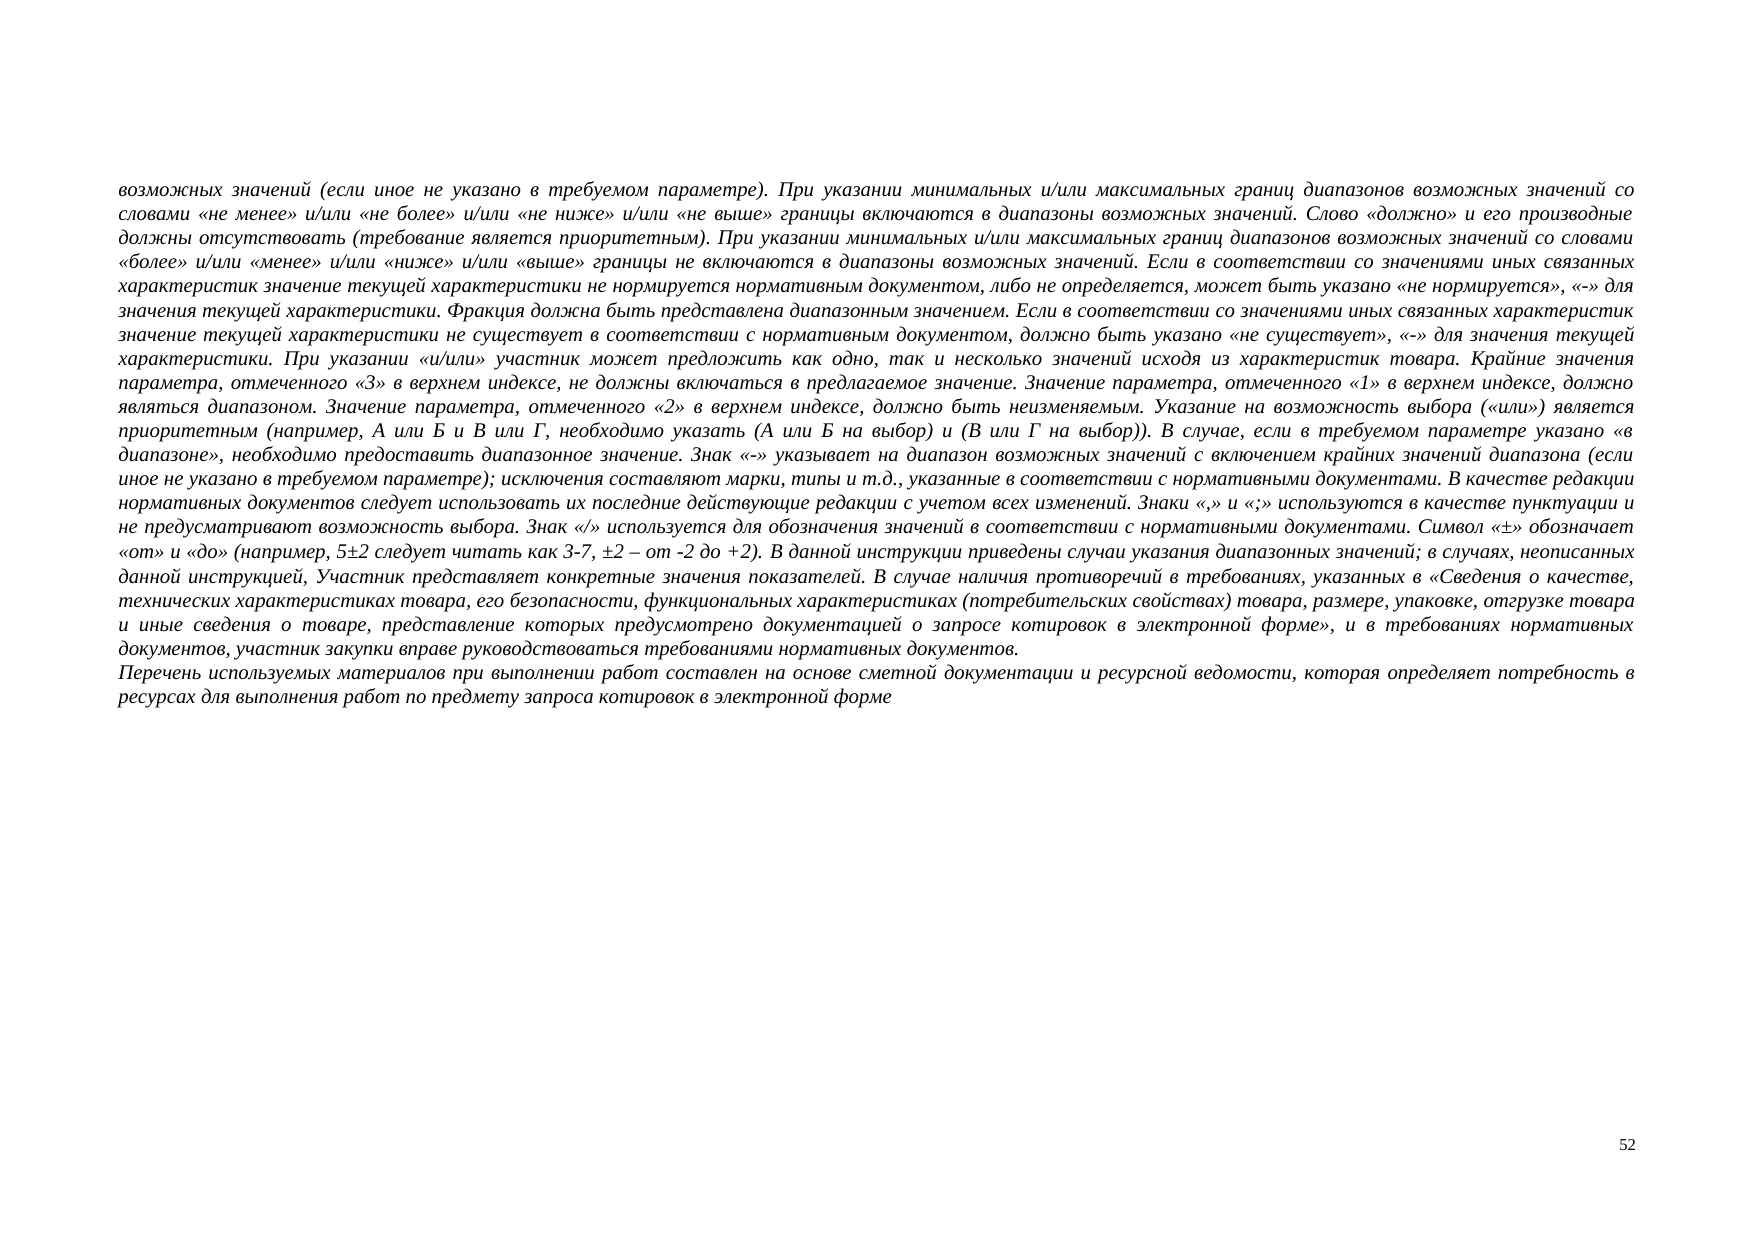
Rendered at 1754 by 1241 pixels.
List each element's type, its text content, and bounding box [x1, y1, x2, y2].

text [118, 177, 1636, 660]
text Перечень используемых материалов при выполнении работ составлен на основе сметной документации и ресурсной ведомости, которая определяет потребность в ресурсах для выполнения работ по предмету запроса котировок в электронной форме [118, 660, 1636, 708]
